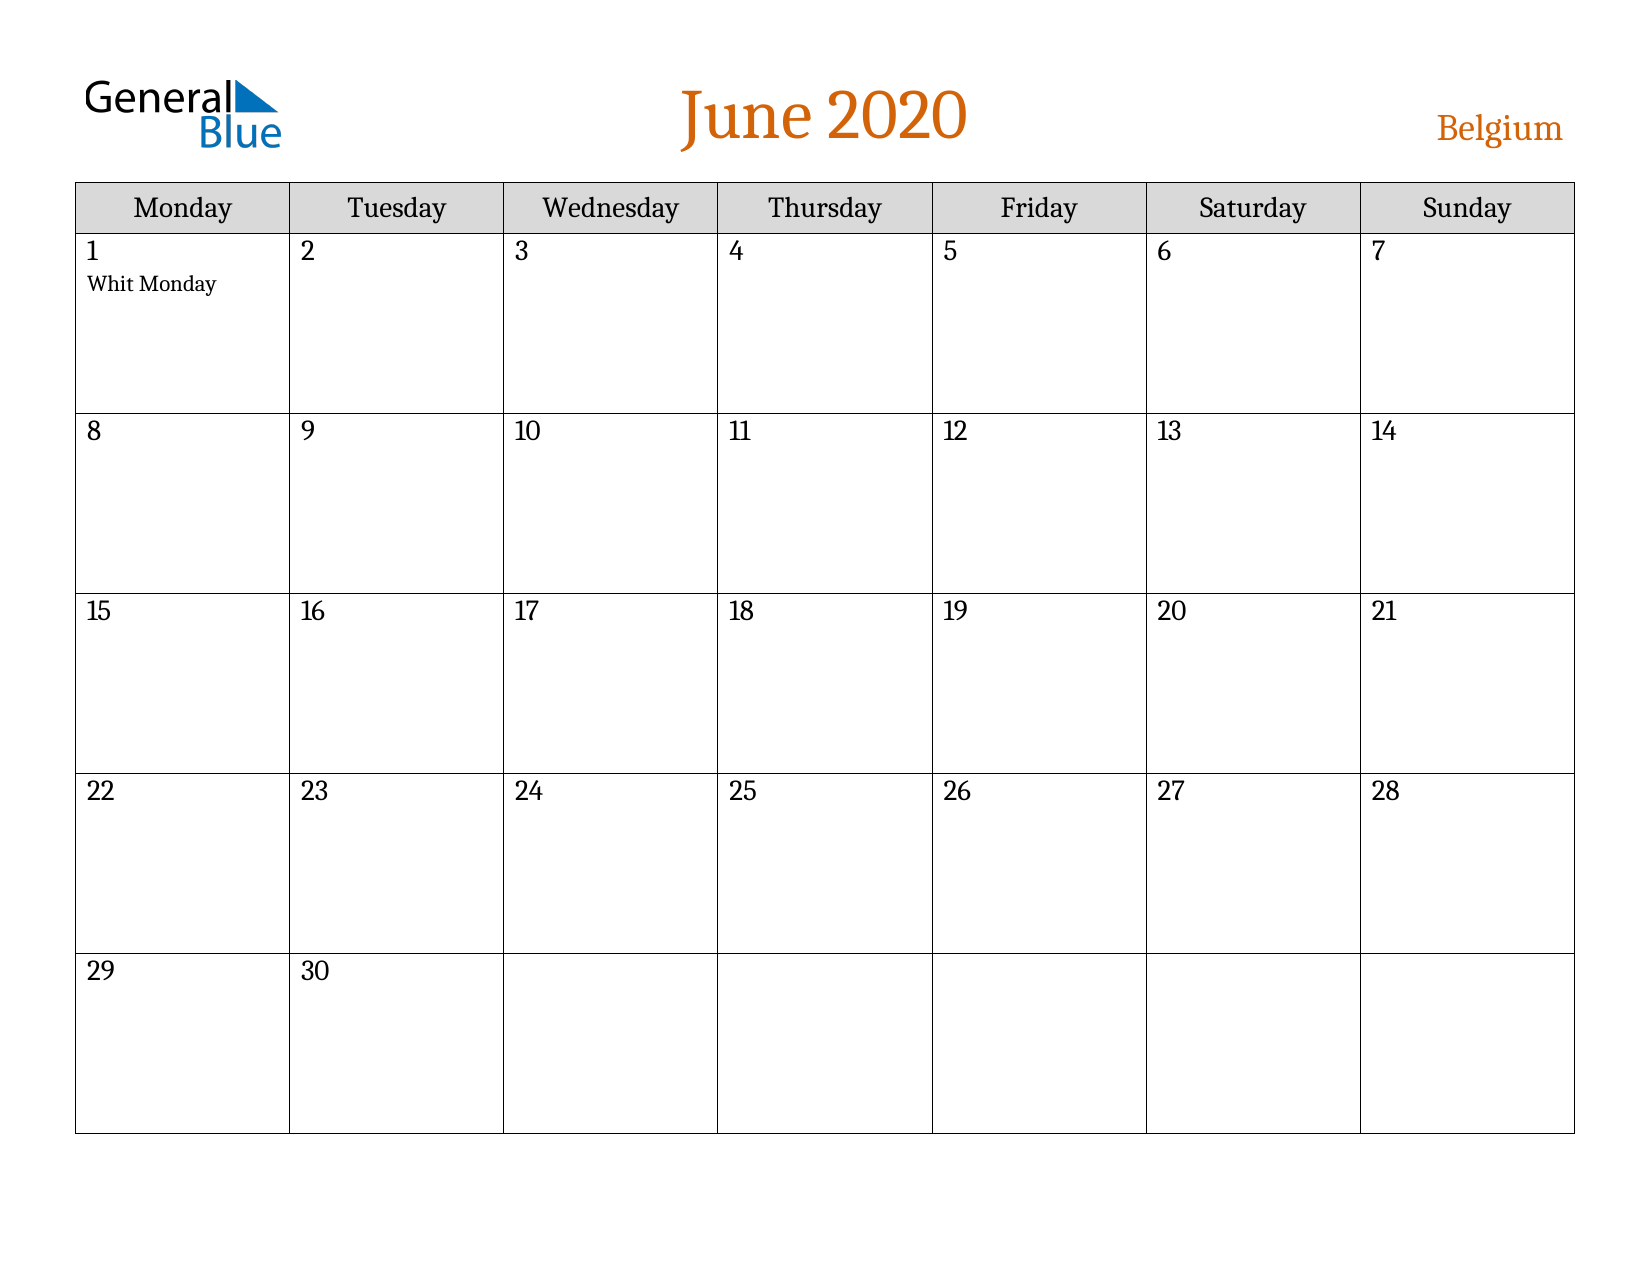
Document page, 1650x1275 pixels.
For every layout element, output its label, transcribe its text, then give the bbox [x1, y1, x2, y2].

table_cell 6 [1147, 234, 1360, 270]
table_cell [504, 630, 717, 773]
table_cell 1 [76, 234, 289, 270]
table_cell 19 [933, 594, 1146, 630]
table_cell 30 [290, 954, 503, 990]
table_cell [718, 630, 932, 773]
table_cell Monday [76, 183, 289, 233]
table_cell 21 [1361, 594, 1574, 630]
table_cell [718, 954, 932, 990]
table_cell [290, 810, 503, 953]
table_cell 13 [1147, 414, 1360, 450]
table_cell [933, 954, 1146, 990]
table_cell [933, 450, 1146, 593]
table_cell [1147, 450, 1360, 593]
table_cell [718, 270, 932, 413]
table_cell [1361, 954, 1574, 990]
table_cell [1361, 450, 1574, 593]
table_header June 2020 [504, 75, 1146, 182]
table_cell [933, 810, 1146, 953]
table_cell 23 [290, 774, 503, 810]
table_cell [76, 990, 289, 1133]
table_cell 28 [1361, 774, 1574, 810]
table_cell 24 [504, 774, 717, 810]
table_cell 26 [933, 774, 1146, 810]
table_cell 10 [504, 414, 717, 450]
table_cell [504, 810, 717, 953]
table_cell [504, 990, 717, 1133]
table_cell 20 [1147, 594, 1360, 630]
table_cell [504, 954, 717, 990]
table_cell [76, 810, 289, 953]
table_cell 2 [290, 234, 503, 270]
table_cell 14 [1361, 414, 1574, 450]
table_cell [290, 270, 503, 413]
table_cell Wednesday [504, 183, 717, 233]
table_cell 16 [290, 594, 503, 630]
table_cell Thursday [718, 183, 932, 233]
table_cell [933, 630, 1146, 773]
table_cell [718, 810, 932, 953]
table_cell [76, 630, 289, 773]
table_cell 27 [1147, 774, 1360, 810]
table_cell [1361, 810, 1574, 953]
table_cell [718, 450, 932, 593]
table_cell 29 [76, 954, 289, 990]
table_cell 8 [76, 414, 289, 450]
table_cell 3 [504, 234, 717, 270]
table_cell [290, 630, 503, 773]
table_cell [1361, 270, 1574, 413]
table_header Belgium [1146, 75, 1574, 182]
table_cell [1147, 270, 1360, 413]
table_cell 22 [76, 774, 289, 810]
table_cell [933, 270, 1146, 413]
table_cell [290, 450, 503, 593]
table_header [76, 75, 503, 182]
table_cell [1361, 630, 1574, 773]
table_cell [1361, 990, 1574, 1133]
table_cell 7 [1361, 234, 1574, 270]
table_cell 15 [76, 594, 289, 630]
table_cell 18 [718, 594, 932, 630]
table_cell [290, 990, 503, 1133]
table_cell [933, 990, 1146, 1133]
table_cell 9 [290, 414, 503, 450]
table_cell [1147, 954, 1360, 990]
table_cell Saturday [1147, 183, 1360, 233]
picture [86, 80, 281, 148]
table_cell 17 [504, 594, 717, 630]
table_cell Whit Monday [76, 270, 289, 413]
table_cell [504, 450, 717, 593]
table_cell [1147, 810, 1360, 953]
table_cell [1147, 990, 1360, 1133]
table_cell Sunday [1361, 183, 1574, 233]
table_cell 25 [718, 774, 932, 810]
table_cell Friday [933, 183, 1146, 233]
table_cell 4 [718, 234, 932, 270]
table_cell Tuesday [290, 183, 503, 233]
table_cell 12 [933, 414, 1146, 450]
table_cell [504, 270, 717, 413]
table_cell [718, 990, 932, 1133]
table_cell 11 [718, 414, 932, 450]
table_cell 5 [933, 234, 1146, 270]
table_cell [1147, 630, 1360, 773]
table_cell [76, 450, 289, 593]
